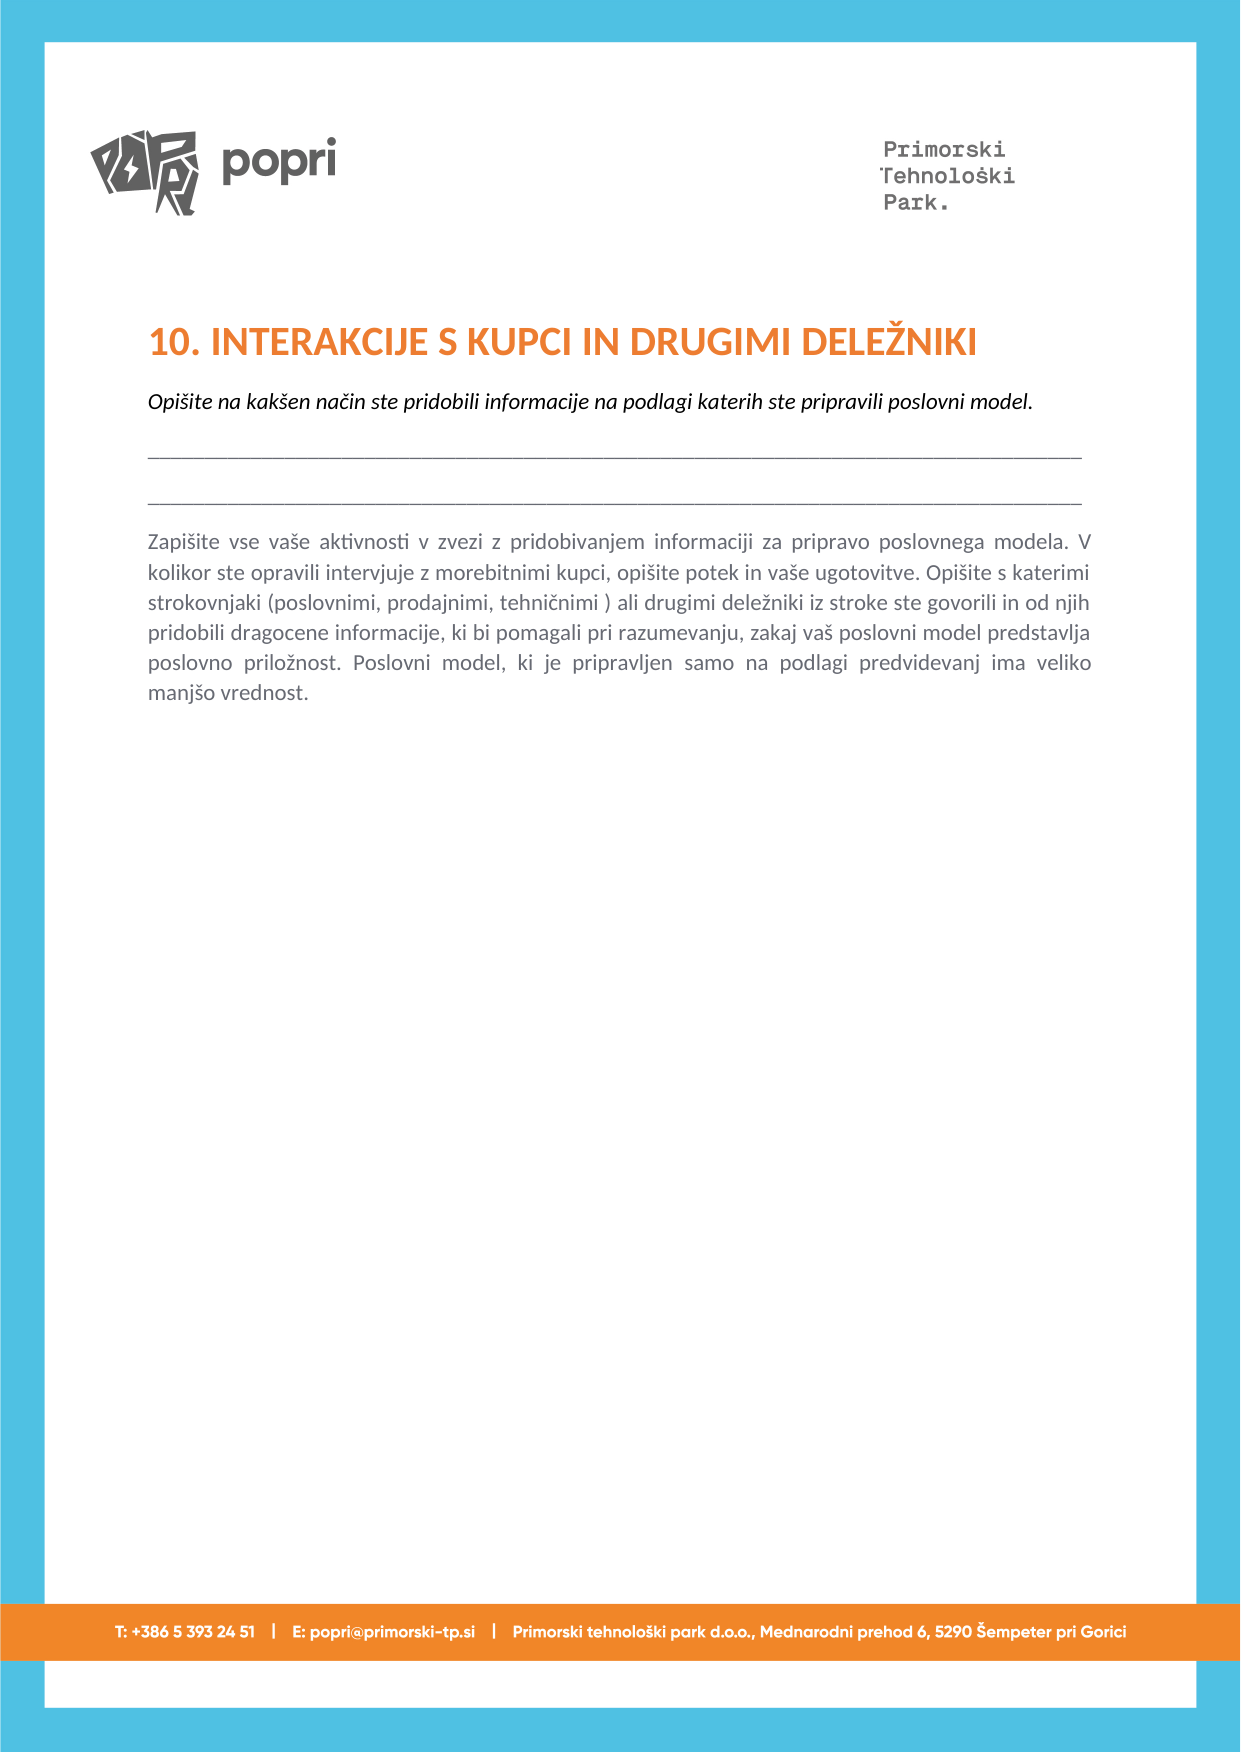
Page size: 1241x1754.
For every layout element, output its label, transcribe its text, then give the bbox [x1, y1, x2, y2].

text Opišite na kakšen način ste pridobili informacije na podlagi katerih ste pripravili poslovni model. [148, 387, 1069, 415]
text __________________________________________________________________________________ [148, 481, 1093, 509]
text __________________________________________________________________________________ [148, 434, 1093, 462]
text 10. INTERAKCIJE S KUPCI IN DRUGIMI DELEŽNIKI [148, 315, 1093, 366]
picture [0, 0, 1241, 1752]
text Zapišite vse vaše aktivnosti v zvezi z pridobivanjem informaciji za pripravo poslovnega modela. V kolikor ste opravili intervjuje z morebitnimi kupci, opišite potek in vaše ugotovitve. Opišite s katerimi strokovnjaki (poslovnimi, prodajnimi, tehničnimi ) ali drugimi deležniki iz stroke ste govorili in od njih pridobili dragocene informacije, ki bi pomagali pri razumevanju, zakaj vaš poslovni model predstavlja poslovno priložnost. Poslovni model, ki je pripravljen samo na podlagi predvidevanj ima veliko manjšo vrednost. [148, 527, 1093, 707]
